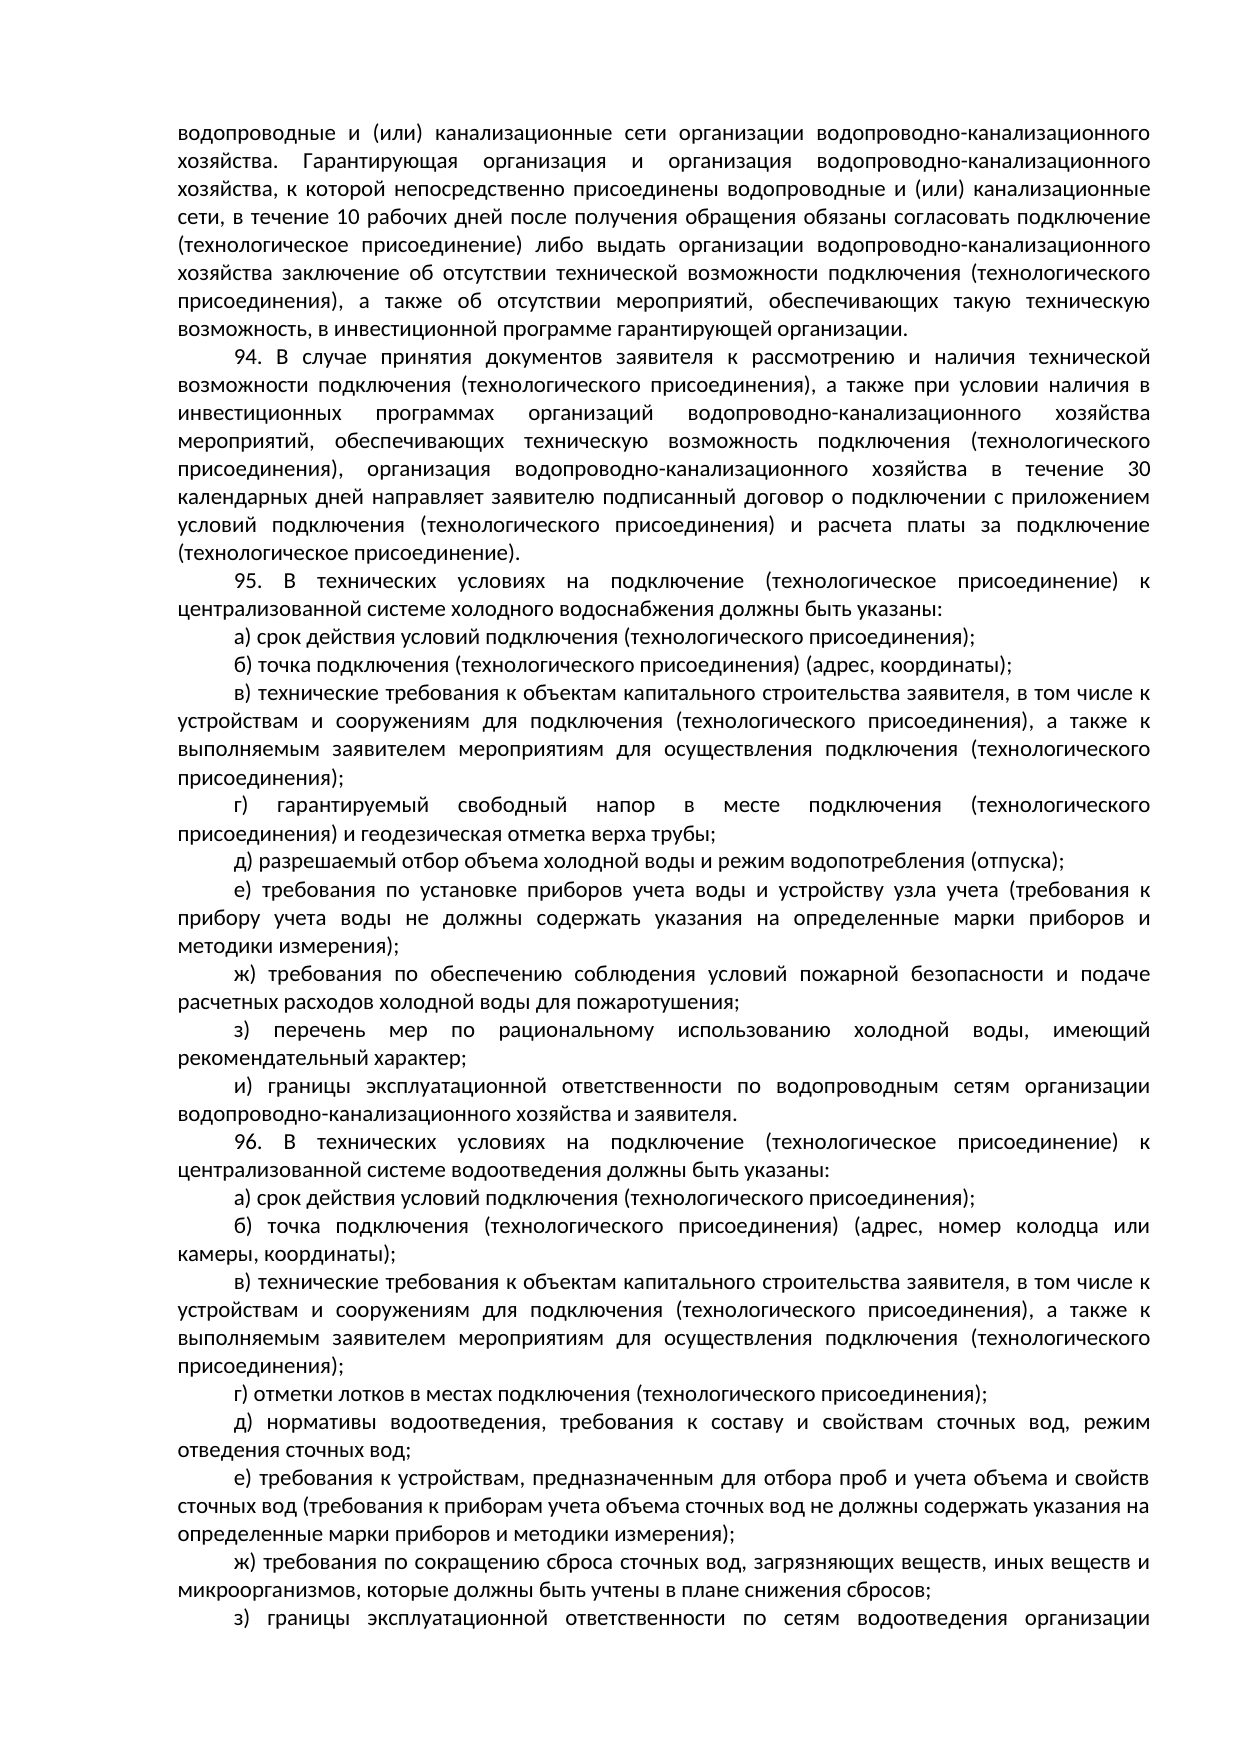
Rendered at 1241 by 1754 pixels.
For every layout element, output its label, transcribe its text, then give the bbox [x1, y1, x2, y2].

text 95. В технических условиях на подключение (технологическое присоединение) к централизованной системе холодного водоснабжения должны быть указаны: [177, 566, 1152, 622]
text а) срок действия условий подключения (технологического присоединения); [177, 1183, 1152, 1211]
text ж) требования по обеспечению соблюдения условий пожарной безопасности и подаче расчетных расходов холодной воды для пожаротушения; [177, 959, 1152, 1015]
text е) требования по установке приборов учета воды и устройству узла учета (требования к прибору учета воды не должны содержать указания на определенные марки приборов и методики измерения); [177, 875, 1152, 959]
text г) отметки лотков в местах подключения (технологического присоединения); [177, 1379, 1152, 1407]
text 94. В случае принятия документов заявителя к рассмотрению и наличия технической возможности подключения (технологического присоединения), а также при условии наличия в инвестиционных программах организаций водопроводно-канализационного хозяйства мероприятий, обеспечивающих техническую возможность подключения (технологического присоединения), организация водопроводно-канализационного хозяйства в течение 30 календарных дней направляет заявителю подписанный договор о подключении с приложением условий подключения (технологического присоединения) и расчета платы за подключение (технологическое присоединение). [177, 342, 1152, 566]
text б) точка подключения (технологического присоединения) (адрес, координаты); [177, 651, 1152, 678]
text 96. В технических условиях на подключение (технологическое присоединение) к централизованной системе водоотведения должны быть указаны: [177, 1127, 1152, 1183]
text в) технические требования к объектам капитального строительства заявителя, в том числе к устройствам и сооружениям для подключения (технологического присоединения), а также к выполняемым заявителем мероприятиям для осуществления подключения (технологического присоединения); [177, 1267, 1152, 1379]
text а) срок действия условий подключения (технологического присоединения); [177, 622, 1152, 651]
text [177, 1603, 1152, 1631]
text з) перечень мер по рациональному использованию холодной воды, имеющий рекомендательный характер; [177, 1015, 1152, 1071]
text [177, 118, 1152, 342]
text е) требования к устройствам, предназначенным для отбора проб и учета объема и свойств сточных вод (требования к приборам учета объема сточных вод не должны содержать указания на определенные марки приборов и методики измерения); [177, 1463, 1152, 1547]
text г) гарантируемый свободный напор в месте подключения (технологического присоединения) и геодезическая отметка верха трубы; [177, 791, 1152, 847]
text ж) требования по сокращению сброса сточных вод, загрязняющих веществ, иных веществ и микроорганизмов, которые должны быть учтены в плане снижения сбросов; [177, 1547, 1152, 1603]
text д) нормативы водоотведения, требования к составу и свойствам сточных вод, режим отведения сточных вод; [177, 1407, 1152, 1463]
text д) разрешаемый отбор объема холодной воды и режим водопотребления (отпуска); [177, 847, 1152, 875]
text б) точка подключения (технологического присоединения) (адрес, номер колодца или камеры, координаты); [177, 1211, 1152, 1267]
text и) границы эксплуатационной ответственности по водопроводным сетям организации водопроводно-канализационного хозяйства и заявителя. [177, 1071, 1152, 1127]
text в) технические требования к объектам капитального строительства заявителя, в том числе к устройствам и сооружениям для подключения (технологического присоединения), а также к выполняемым заявителем мероприятиям для осуществления подключения (технологического присоединения); [177, 678, 1152, 791]
